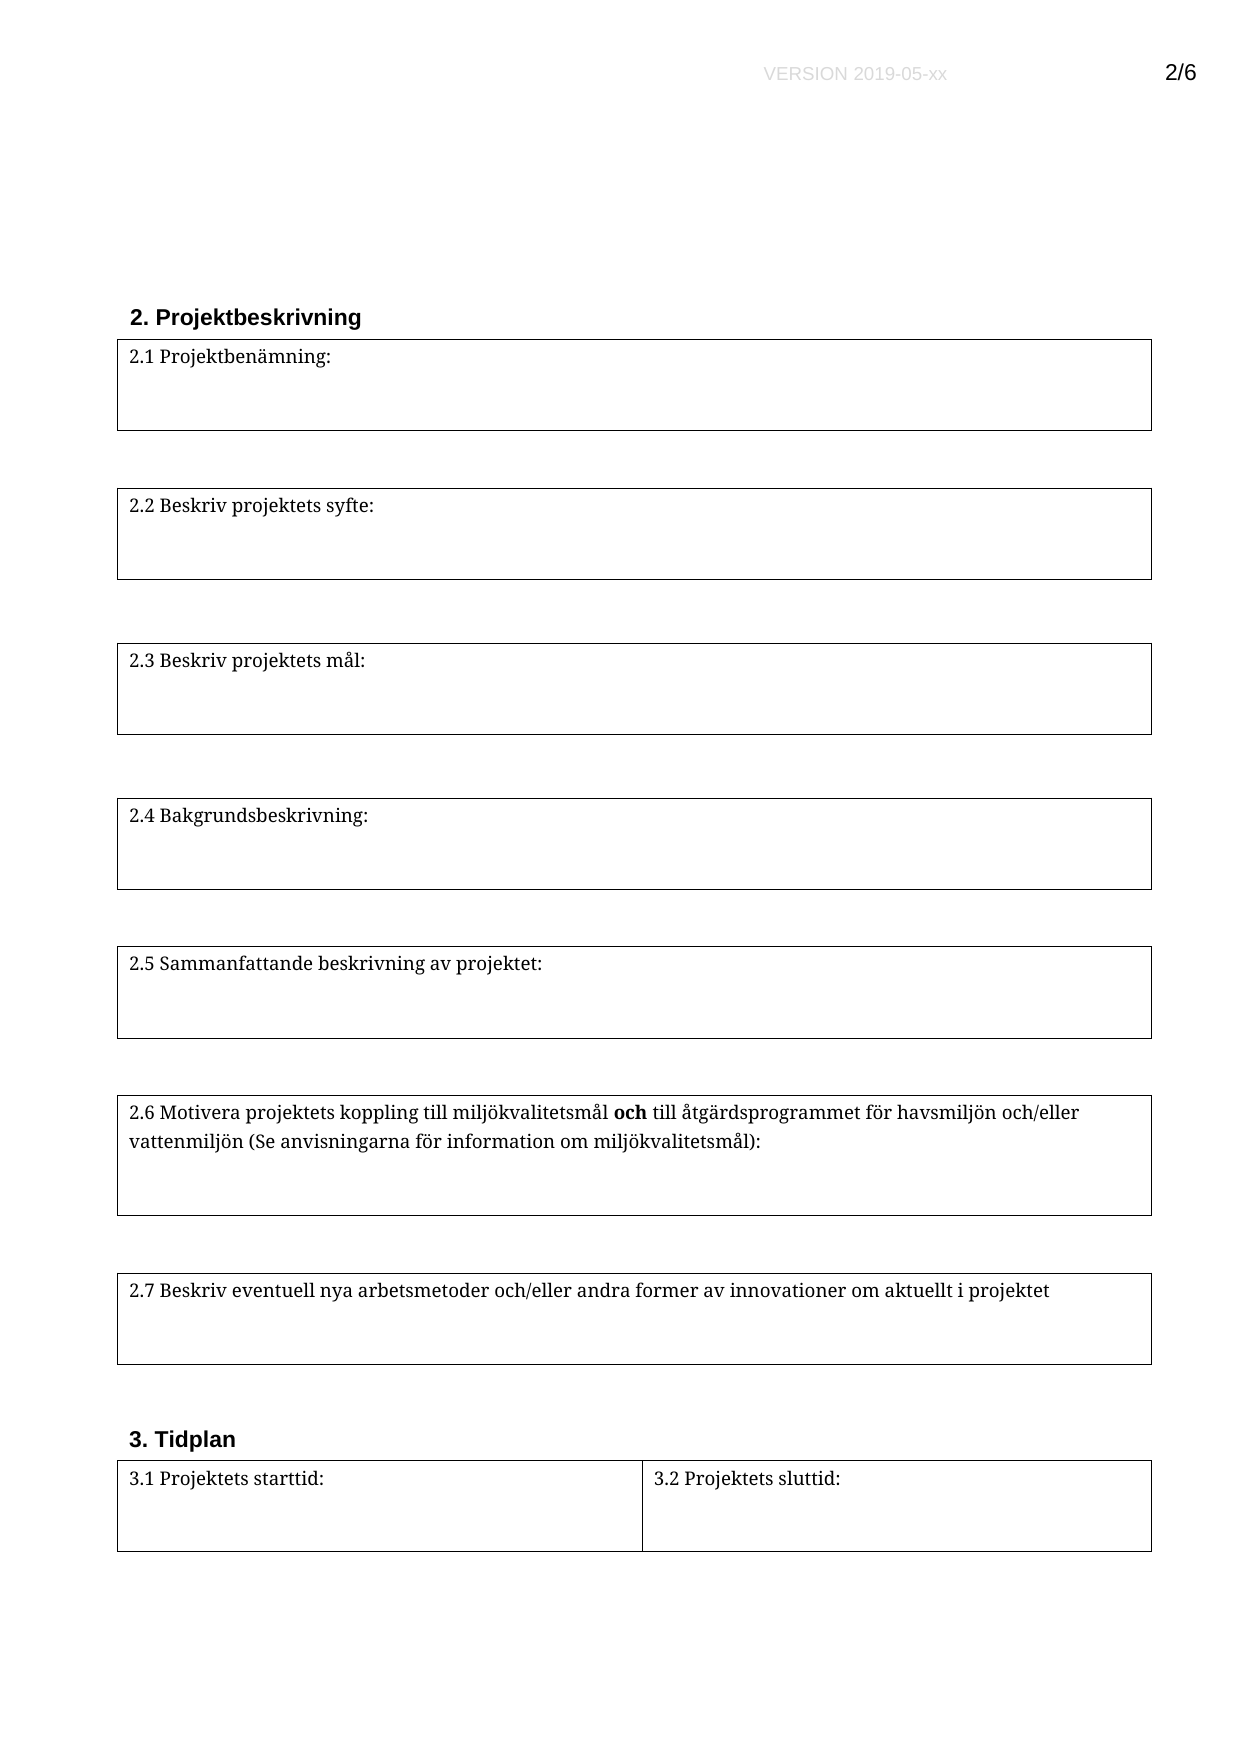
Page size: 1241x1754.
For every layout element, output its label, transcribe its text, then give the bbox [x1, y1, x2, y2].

text 2. Projektbeskrivning [130, 304, 1004, 331]
table_header 2.6 Motivera projektets koppling till miljökvalitetsmål och till åtgärdsprogrammet för havsmiljön och/eller vattenmiljön (Se anvisningarna för information om miljökvalitetsmål): [118, 1096, 1151, 1215]
table_header 2.3 Beskriv projektets mål: [118, 644, 1151, 734]
table_cell 3.2 Projektets sluttid: [643, 1461, 1151, 1551]
table_header 2.5 Sammanfattande beskrivning av projektet: [118, 947, 1151, 1037]
table_cell 3.1 Projektets starttid: [118, 1461, 642, 1551]
table_header 3. Tidplan [118, 1401, 1152, 1460]
table_header 2.1 Projektbenämning: [118, 340, 1151, 430]
table_header 2.7 Beskriv eventuell nya arbetsmetoder och/eller andra former av innovationer om aktuellt i projektet [118, 1274, 1151, 1364]
table_header 2.2 Beskriv projektets syfte: [118, 489, 1151, 579]
table_header 2.4 Bakgrundsbeskrivning: [118, 799, 1151, 889]
